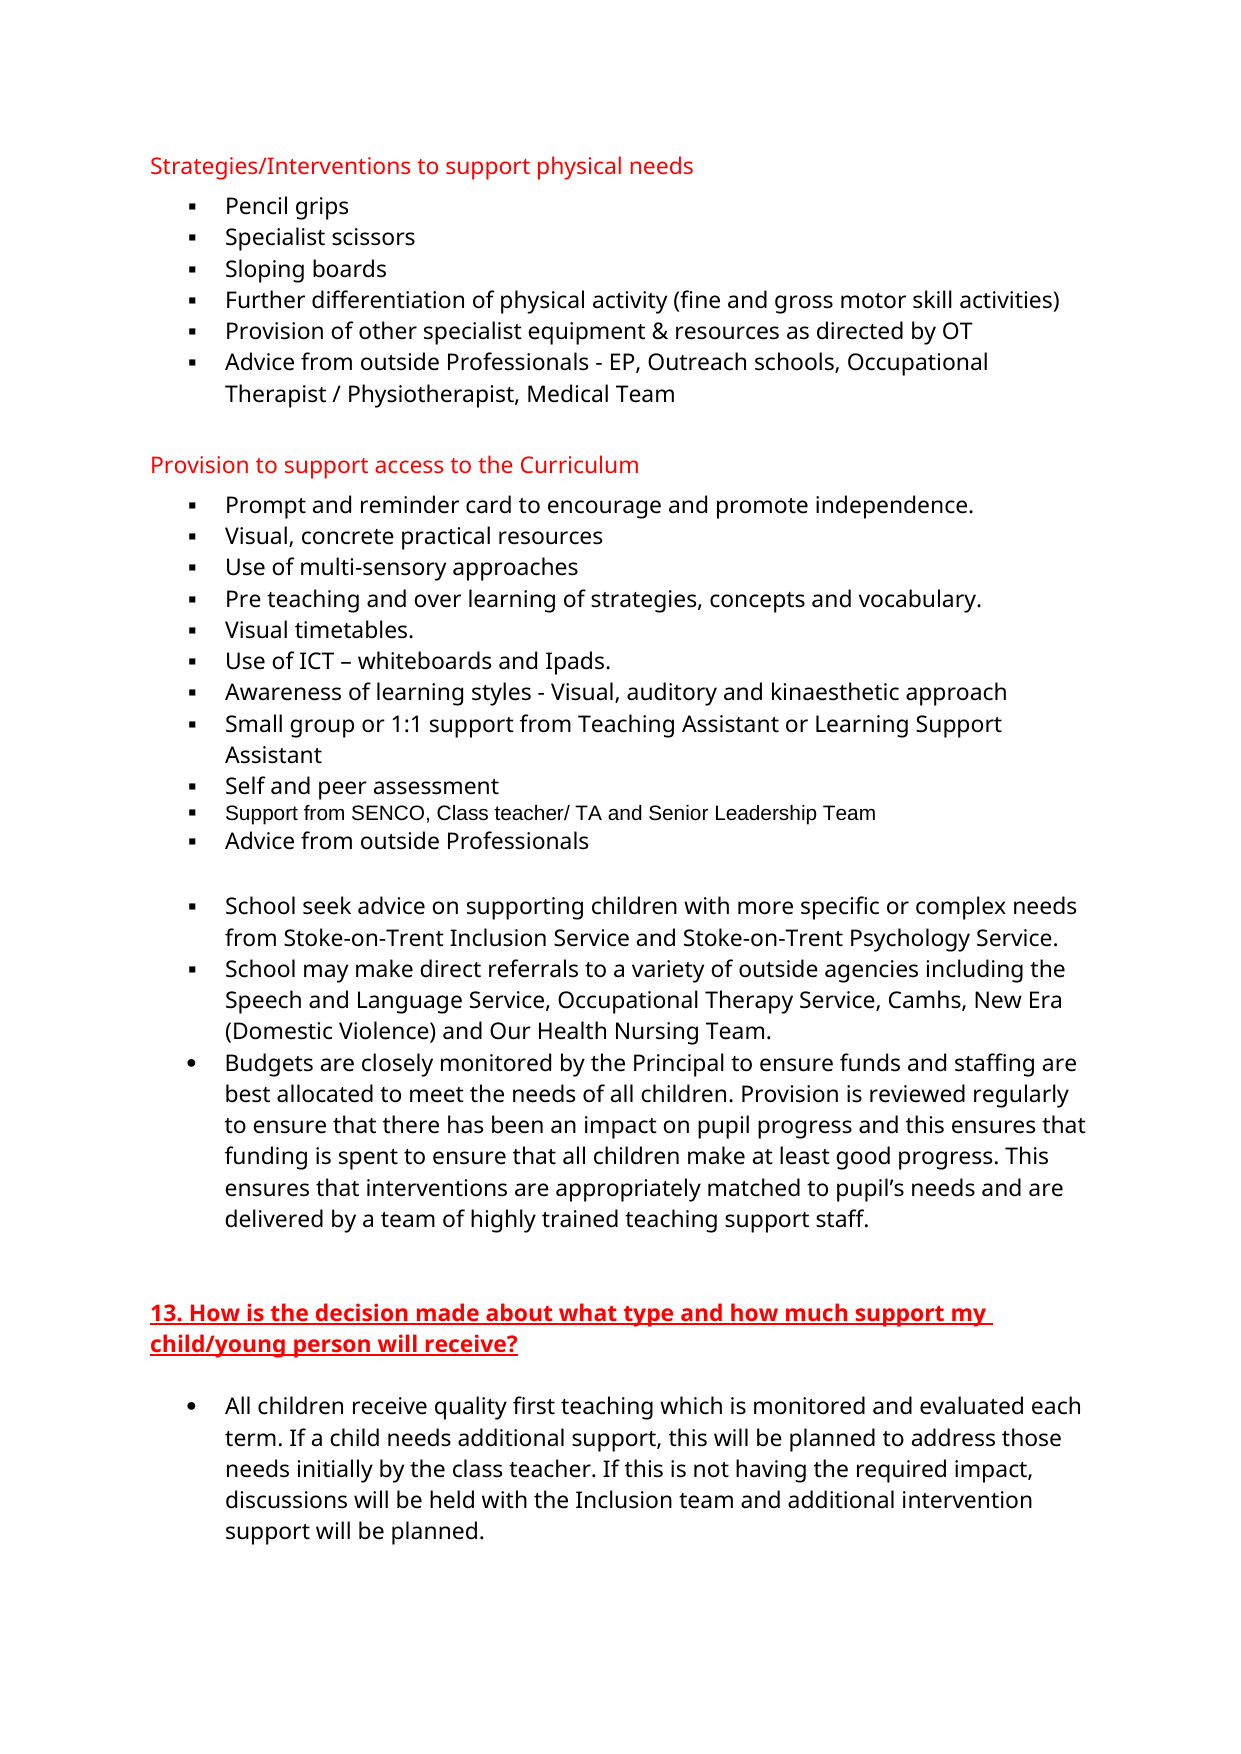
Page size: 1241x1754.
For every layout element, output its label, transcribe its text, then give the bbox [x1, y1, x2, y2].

list Advice from outside Professionals [187, 825, 1090, 857]
list Budgets are closely monitored by the Principal to ensure funds and staffing are best allocated to meet the needs of all children. Provision is reviewed regularly to ensure that there has been an impact on pupil progress and this ensures that funding is spent to ensure that all children make at least good progress. This ensures that interventions are appropriately matched to pupil’s needs and are delivered by a team of highly trained teaching support staff. [187, 1047, 1090, 1234]
list Specialist scissors [187, 221, 1090, 252]
list School may make direct referrals to a variety of outside agencies including the Speech and Language Service, Occupational Therapy Service, Camhs, New Era (Domestic Violence) and Our Health Nursing Team. [187, 953, 1090, 1047]
list Provision of other specialist equipment & resources as directed by OT [187, 315, 1090, 346]
list Self and peer assessment [187, 770, 1090, 801]
list Prompt and reminder card to encourage and promote independence. [187, 489, 1090, 520]
list Pre teaching and over learning of strategies, concepts and vocabulary. [187, 582, 1090, 614]
list Pencil grips [187, 190, 1090, 221]
list All children receive quality first teaching which is monitored and evaluated each term. If a child needs additional support, this will be planned to address those needs initially by the class teacher. If this is not having the required impact, discussions will be held with the Inclusion team and additional intervention support will be planned. [187, 1390, 1090, 1547]
list Visual timetables. [187, 614, 1090, 645]
list Sloping boards [187, 252, 1090, 284]
list Use of ICT – whiteboards and Ipads. [187, 645, 1090, 676]
list Support from SENCO, Class teacher/ TA and Senior Leadership Team [187, 801, 1090, 825]
list Advice from outside Professionals - EP, Outreach schools, Occupational Therapist / Physiotherapist, Medical Team [187, 346, 1090, 409]
list Further differentiation of physical activity (fine and gross motor skill activities) [187, 284, 1090, 315]
list Small group or 1:1 support from Teaching Assistant or Learning Support Assistant [187, 707, 1090, 770]
text 13. How is the decision made about what type and how much support my child/young person will receive? [150, 1297, 1090, 1359]
list Visual, concrete practical resources [187, 520, 1090, 551]
list School seek advice on supporting children with more specific or complex needs from Stoke-on-Trent Inclusion Service and Stoke-on-Trent Psychology Service. [187, 890, 1090, 953]
list Awareness of learning styles - Visual, auditory and kinaesthetic approach [187, 676, 1090, 707]
list Use of multi-sensory approaches [187, 551, 1090, 582]
text Strategies/Interventions to support physical needs [150, 150, 1090, 181]
text Provision to support access to the Curriculum [150, 449, 1090, 480]
